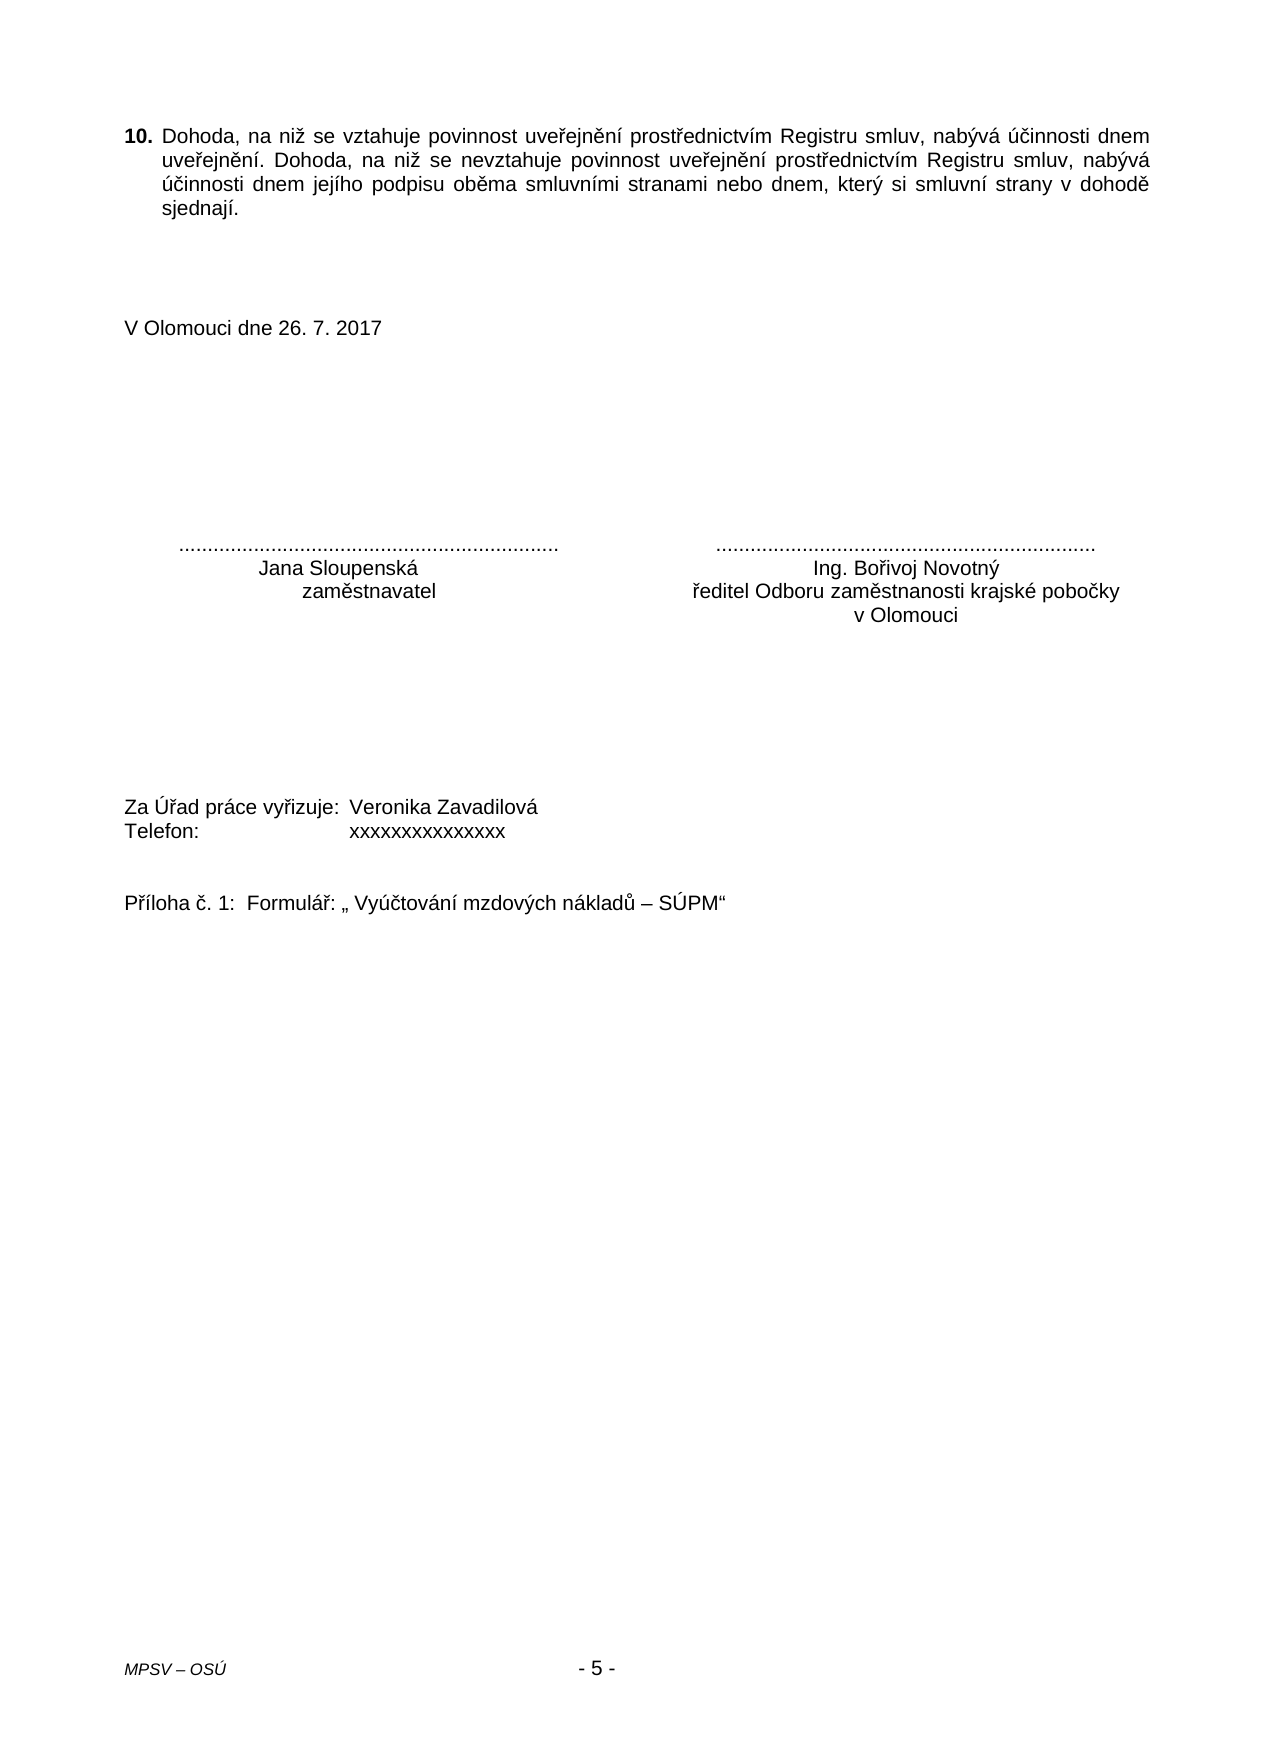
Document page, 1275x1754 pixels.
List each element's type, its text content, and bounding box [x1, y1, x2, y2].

text .................................................................. [661, 531, 1151, 555]
text V Olomouci dne 26. 7. 2017 [124, 316, 1151, 340]
text Za Úřad práce vyřizuje: Veronika Zavadilová [124, 795, 1151, 819]
text .................................................................. [124, 531, 614, 555]
text Dohoda, na niž se vztahuje povinnost uveřejnění prostřednictvím Registru smluv, nabývá účinnosti dnem uveřejnění. Dohoda, na niž se nevztahuje povinnost uveřejnění prostřednictvím Registru smluv, nabývá účinnosti dnem jejího podpisu oběma smluvními stranami nebo dnem, který si smluvní strany v dohodě sjednají. [124, 124, 1151, 220]
text Telefon: xxxxxxxxxxxxxxx [124, 819, 1151, 843]
text Příloha č. 1: Formulář: „ Vyúčtování mzdových nákladů – SÚPM“ [124, 891, 1151, 915]
text Jana Sloupenská zaměstnavatel [124, 555, 614, 603]
text ředitel Odboru zaměstnanosti krajské pobočky v Olomouci [661, 579, 1151, 627]
text Ing. Bořivoj Novotný [661, 555, 1151, 579]
